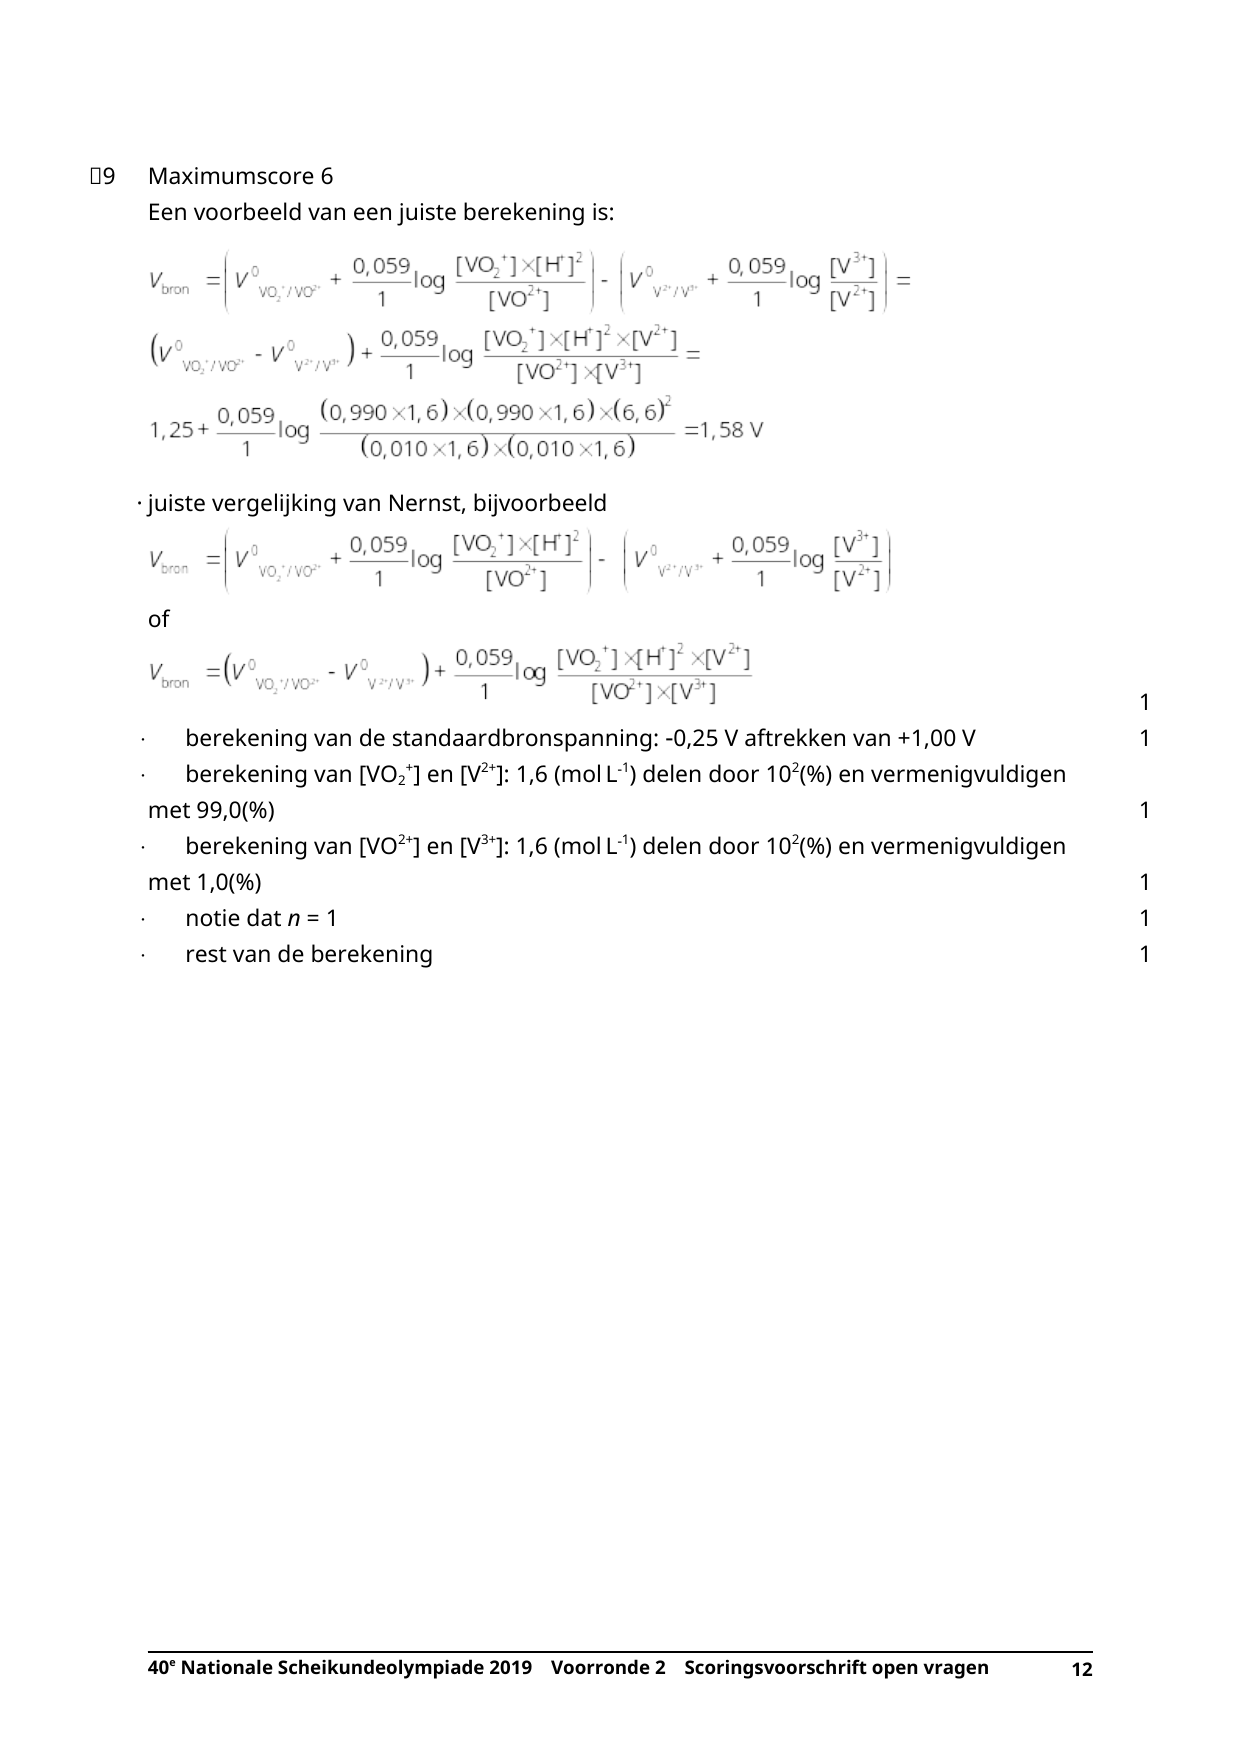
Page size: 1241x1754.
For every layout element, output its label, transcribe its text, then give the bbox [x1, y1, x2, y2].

list Maximumscore 6 Een voorbeeld van een juiste berekening is: [88, 160, 1093, 227]
list berekening van de standaardbronspanning: 0,25 V aftrekken van +1,00 V 1 [136, 722, 1093, 753]
list berekening van [VO2+] en [V2+]: 1,6 (mol L1) delen door 102(%) en vermenigvuldigen met 99,0(%) 1 [136, 758, 1093, 825]
list juiste vergelijking van Nernst, bijvoorbeeld [136, 487, 1093, 599]
list berekening van [VO2+] en [V3+]: 1,6 (mol L1) delen door 102(%) en vermenigvuldigen met 1,0(%) 1 [136, 830, 1093, 897]
text 1 [148, 639, 1093, 717]
list notie dat n = 1 1 [136, 902, 1093, 933]
text of [148, 603, 1093, 634]
list rest van de berekening 1 [136, 938, 1093, 969]
